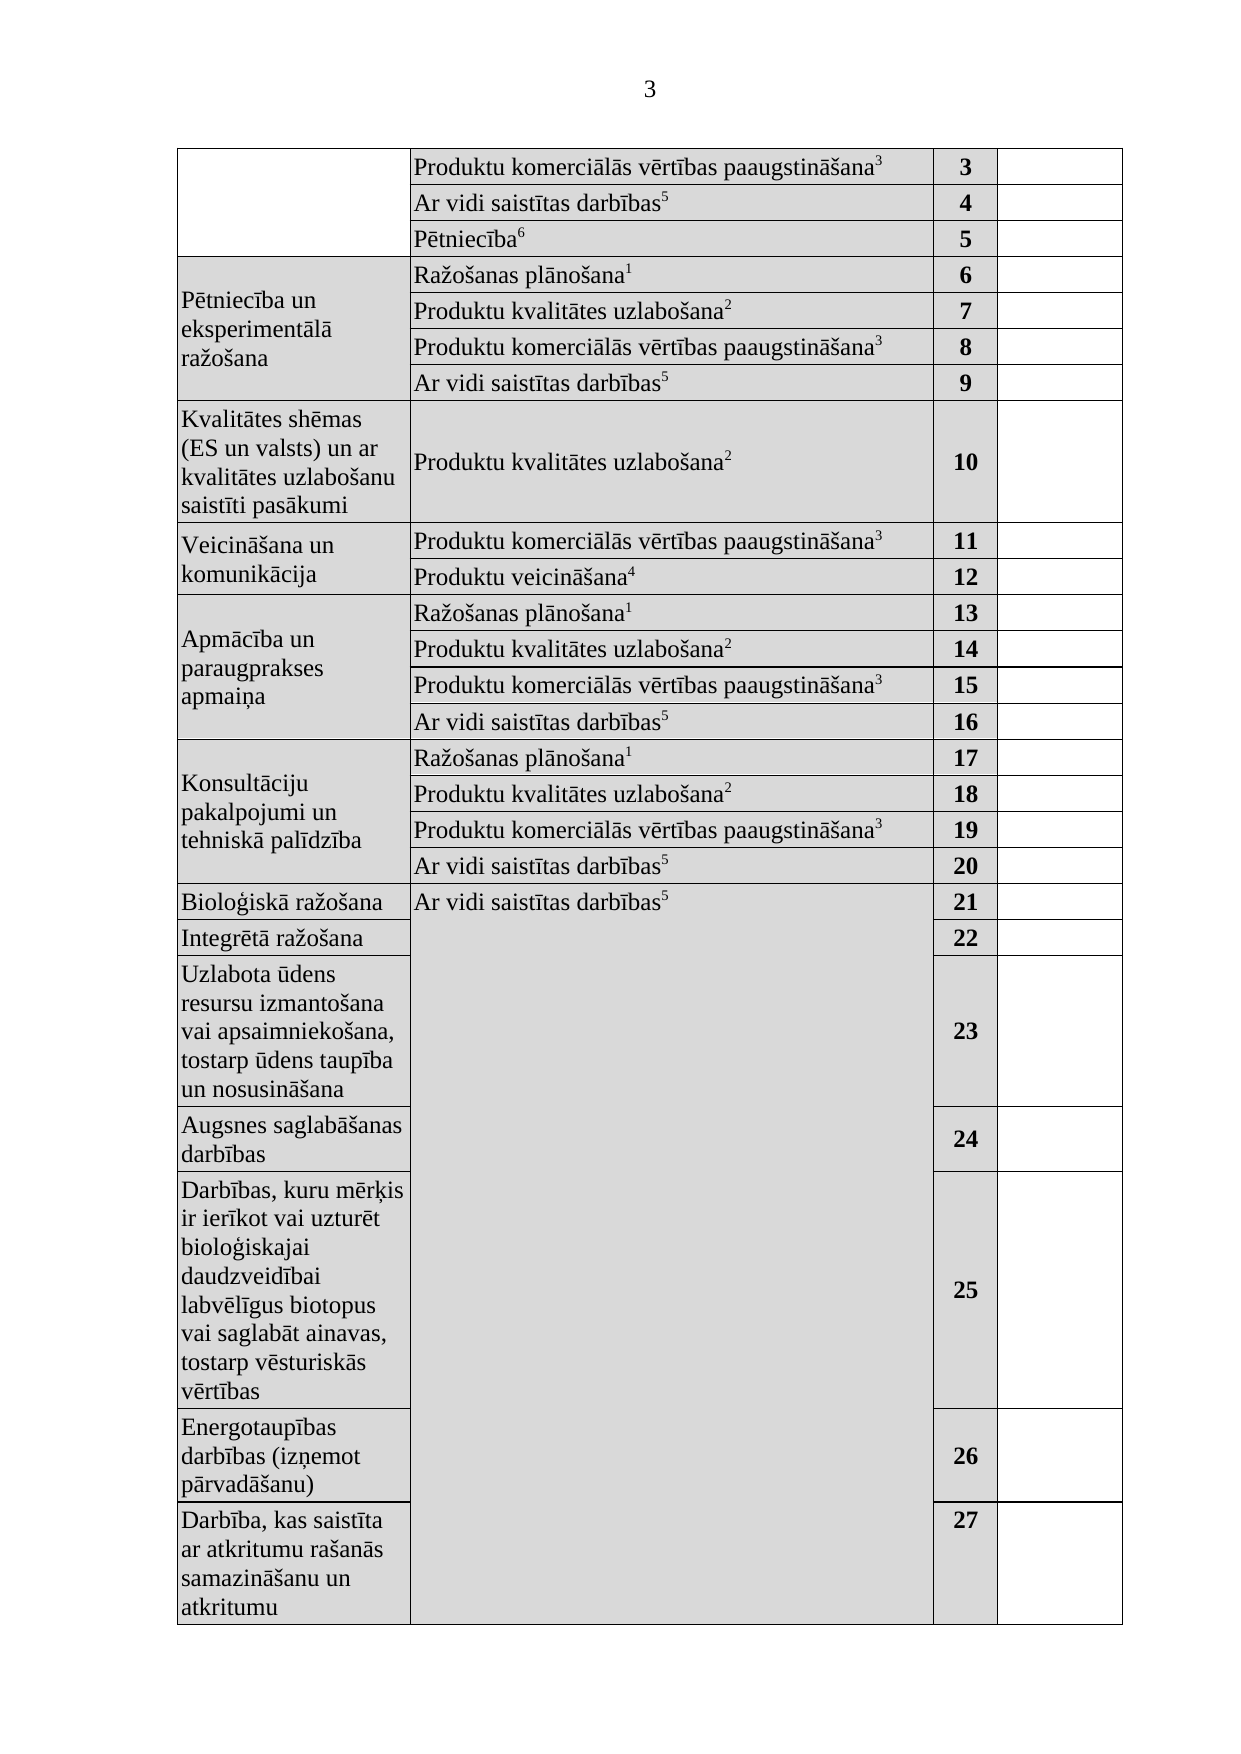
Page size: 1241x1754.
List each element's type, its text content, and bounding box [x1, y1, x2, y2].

table_cell 22 [934, 920, 997, 955]
table_cell Ar vidi saistītas darbības5 [411, 704, 933, 738]
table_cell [178, 1503, 410, 1624]
table_cell Produktu kvalitātes uzlabošana2 [411, 401, 933, 522]
table_cell [998, 740, 1122, 774]
table_cell [998, 559, 1122, 594]
table_cell Augsnes saglabāšanas darbības [178, 1107, 410, 1171]
table_cell [998, 1172, 1122, 1408]
table_cell Ražošanas plānošana1 [411, 257, 933, 292]
table_cell [998, 523, 1122, 558]
table_cell Apmācība un paraugprakses apmaiņa [178, 595, 410, 738]
table_cell Produktu komerciālās vērtības paaugstināšana3 [411, 329, 933, 364]
table_cell [998, 668, 1122, 702]
table_cell 5 [934, 221, 997, 256]
table_cell [998, 149, 1122, 184]
table_cell 11 [934, 523, 997, 558]
table_cell Produktu komerciālās vērtības paaugstināšana3 [411, 812, 933, 847]
table_cell 9 [934, 365, 997, 400]
table_cell Darbības, kuru mērķis ir ierīkot vai uzturēt bioloģiskajai daudzveidībai labvēlīgus biotopus vai saglabāt ainavas, tostarp vēsturiskās vērtības [178, 1172, 410, 1408]
table_cell 18 [934, 776, 997, 811]
table_cell 21 [934, 884, 997, 919]
table_cell 19 [934, 812, 997, 847]
table_cell Produktu komerciālās vērtības paaugstināšana3 [411, 149, 933, 184]
table_cell 4 [934, 185, 997, 220]
table_cell Pētniecība6 [411, 221, 933, 256]
table_cell 20 [934, 848, 997, 883]
table_cell [998, 1503, 1122, 1624]
table_cell Produktu kvalitātes uzlabošana2 [411, 631, 933, 666]
table_cell [998, 293, 1122, 328]
table_cell [998, 365, 1122, 400]
table_cell [998, 956, 1122, 1106]
table_cell 12 [934, 559, 997, 594]
table_cell Produktu kvalitātes uzlabošana2 [411, 776, 933, 811]
table_cell 15 [934, 668, 997, 702]
table_cell [998, 329, 1122, 364]
table_cell 27 [934, 1503, 997, 1624]
table_cell Produktu veicināšana4 [411, 559, 933, 594]
table_cell 8 [934, 329, 997, 364]
table_cell Ražošanas plānošana1 [411, 740, 933, 774]
table_cell [998, 1409, 1122, 1501]
table_cell Produktu kvalitātes uzlabošana2 [411, 293, 933, 328]
table_cell Ar vidi saistītas darbības5 [411, 884, 933, 1624]
table_cell 24 [934, 1107, 997, 1171]
table_cell [998, 401, 1122, 522]
table_cell 6 [934, 257, 997, 292]
table_cell Ar vidi saistītas darbības5 [411, 185, 933, 220]
table_cell Energotaupības darbības (izņemot pārvadāšanu) [178, 1409, 410, 1501]
table_cell 23 [934, 956, 997, 1106]
table_cell [998, 704, 1122, 738]
table_cell [998, 920, 1122, 955]
table_cell Konsultāciju pakalpojumi un tehniskā palīdzība [178, 740, 410, 883]
table_cell Veicināšana un komunikācija [178, 523, 410, 594]
table_cell Kvalitātes shēmas (ES un valsts) un ar kvalitātes uzlabošanu saistīti pasākumi [178, 401, 410, 522]
table_cell [998, 776, 1122, 811]
table_cell Produktu komerciālās vērtības paaugstināšana3 [411, 523, 933, 558]
table_cell 16 [934, 704, 997, 738]
table_cell Produktu komerciālās vērtības paaugstināšana3 [411, 668, 933, 702]
table_cell Ar vidi saistītas darbības5 [411, 848, 933, 883]
table_cell [998, 257, 1122, 292]
table_cell 26 [934, 1409, 997, 1501]
table_cell Pētniecība un eksperimentālā ražošana [178, 257, 410, 400]
table_cell Integrētā ražošana [178, 920, 410, 955]
table_cell [998, 631, 1122, 666]
table_cell Ražošanas plānošana1 [411, 595, 933, 630]
table_cell 14 [934, 631, 997, 666]
table_cell Bioloģiskā ražošana [178, 884, 410, 919]
table_cell 13 [934, 595, 997, 630]
table_cell 10 [934, 401, 997, 522]
table_cell 7 [934, 293, 997, 328]
table_cell [998, 812, 1122, 847]
table_cell 25 [934, 1172, 997, 1408]
table_cell [998, 1107, 1122, 1171]
table_cell Ar vidi saistītas darbības5 [411, 365, 933, 400]
table_cell 17 [934, 740, 997, 774]
table_cell 3 [934, 149, 997, 184]
table_cell [998, 848, 1122, 883]
table_cell [998, 221, 1122, 256]
table_cell [998, 185, 1122, 220]
table_cell [998, 884, 1122, 919]
table_cell Uzlabota ūdens resursu izmantošana vai apsaimniekošana, tostarp ūdens taupība un nosusināšana [178, 956, 410, 1106]
table_cell [998, 595, 1122, 630]
